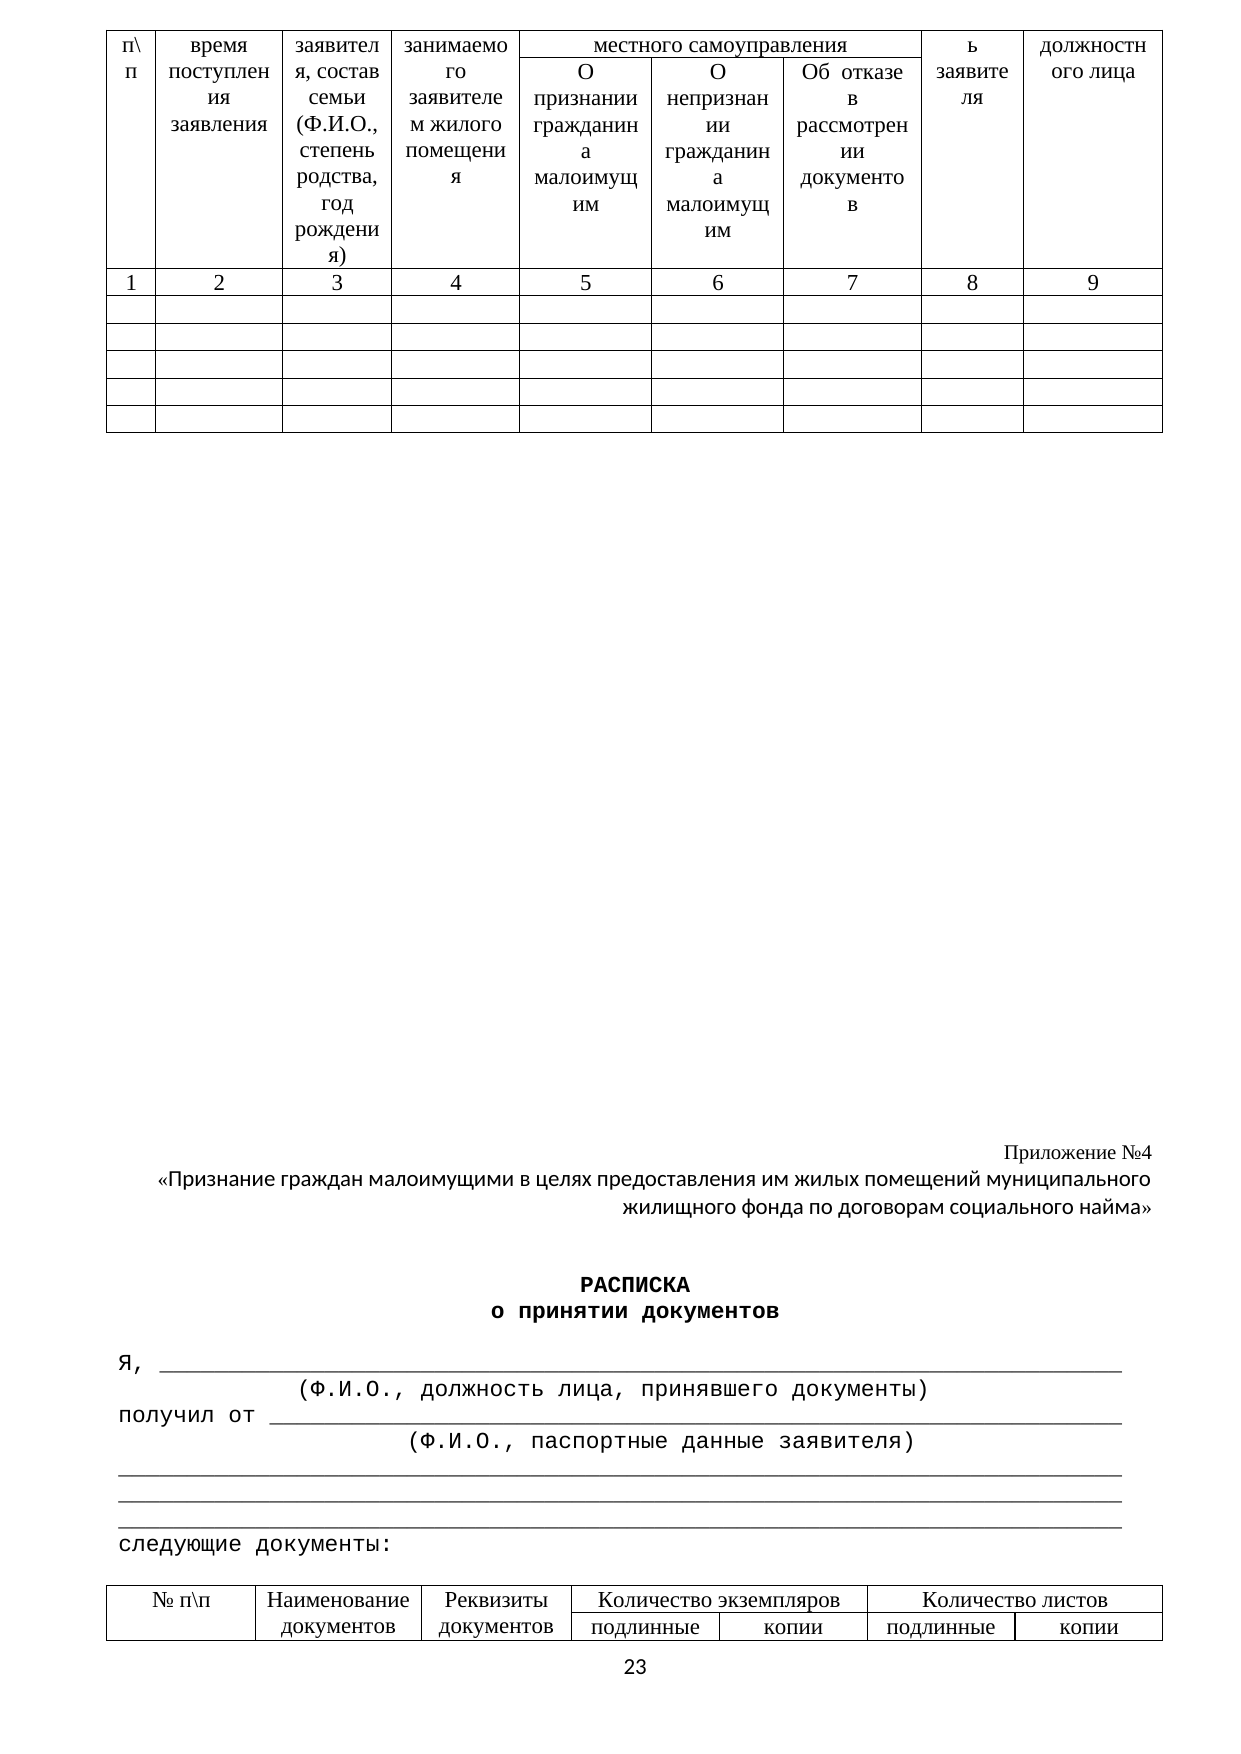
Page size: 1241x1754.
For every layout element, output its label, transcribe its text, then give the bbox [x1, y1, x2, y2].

table_cell [922, 379, 1023, 405]
text _________________________________________________________________________ [118, 1481, 1152, 1507]
text получил от ______________________________________________________________ [118, 1403, 1152, 1429]
table_cell [922, 324, 1023, 350]
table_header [1024, 31, 1162, 268]
text «Признание граждан малоимущими в целях предоставления им жилых помещений муниципального жилищного фонда по договорам социального найма» [118, 1164, 1152, 1220]
table_cell [652, 379, 783, 405]
table_header Наименование документов [256, 1586, 421, 1639]
table_cell [520, 379, 651, 405]
table_cell [922, 296, 1023, 323]
table_cell [283, 379, 391, 405]
table_cell 1 [107, 269, 155, 295]
text Я, ______________________________________________________________________ [118, 1351, 1152, 1377]
table_cell 7 [784, 269, 921, 295]
table_cell 3 [283, 269, 391, 295]
table_cell [107, 351, 155, 377]
table_header Количество экземпляров [572, 1586, 867, 1612]
table_cell [784, 379, 921, 405]
table_cell [652, 406, 783, 432]
table_cell [652, 351, 783, 377]
table_cell [156, 351, 282, 377]
table_header Подпись заявителя [922, 31, 1023, 268]
table_cell [392, 324, 519, 350]
table_cell [156, 296, 282, 323]
table_cell [392, 379, 519, 405]
table_cell [107, 406, 155, 432]
table_cell [392, 296, 519, 323]
table_cell О признании гражданина малоимущим [520, 58, 651, 268]
table_cell копии [720, 1613, 867, 1639]
table_cell 2 [156, 269, 282, 295]
table_cell О непризнании гражданина малоимущим [652, 58, 783, 268]
table_cell [1024, 351, 1162, 377]
table_cell [652, 296, 783, 323]
table_cell [392, 351, 519, 377]
table_cell [107, 296, 155, 323]
table_cell [784, 406, 921, 432]
table_cell [784, 351, 921, 377]
table_cell [283, 296, 391, 323]
table_cell [107, 379, 155, 405]
table_cell [922, 351, 1023, 377]
text _________________________________________________________________________ [118, 1507, 1152, 1533]
table_cell [784, 324, 921, 350]
table_cell [652, 324, 783, 350]
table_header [156, 31, 282, 268]
table_cell копии [1016, 1613, 1162, 1639]
table_header № п\п [107, 1586, 255, 1639]
table_cell [784, 296, 921, 323]
text (Ф.И.О., должность лица, принявшего документы) [118, 1377, 1152, 1403]
text следующие документы: [118, 1533, 1152, 1559]
table_header Количество листов [868, 1586, 1162, 1612]
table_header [520, 31, 921, 57]
table_cell Об отказе в рассмотрении документов [784, 58, 921, 268]
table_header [283, 31, 391, 268]
text о принятии документов [118, 1299, 1152, 1325]
text Приложение №4 [118, 1140, 1152, 1164]
table_cell [1024, 296, 1162, 323]
table_cell [392, 406, 519, 432]
table_cell [922, 406, 1023, 432]
text (Ф.И.О., паспортные данные заявителя) [118, 1429, 1152, 1455]
table_header № п\п [107, 31, 155, 268]
table_header Реквизиты документов [422, 1586, 571, 1639]
table_cell [156, 406, 282, 432]
table_cell [520, 406, 651, 432]
table_cell [520, 351, 651, 377]
table_cell [107, 324, 155, 350]
table_cell [1024, 379, 1162, 405]
table_cell 6 [652, 269, 783, 295]
table_cell 9 [1024, 269, 1162, 295]
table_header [392, 31, 519, 268]
table_cell подлинные [868, 1613, 1014, 1639]
table_cell [1024, 324, 1162, 350]
table_cell [156, 324, 282, 350]
table_cell [283, 351, 391, 377]
table_cell 4 [392, 269, 519, 295]
text РАСПИСКА [118, 1273, 1152, 1299]
table_cell [156, 379, 282, 405]
table_cell подлинные [572, 1613, 719, 1639]
table_cell [1024, 406, 1162, 432]
text _________________________________________________________________________ [118, 1455, 1152, 1481]
table_cell [520, 324, 651, 350]
table_cell [283, 406, 391, 432]
table_cell [283, 324, 391, 350]
table_cell 5 [520, 269, 651, 295]
table_cell 8 [922, 269, 1023, 295]
table_cell [520, 296, 651, 323]
